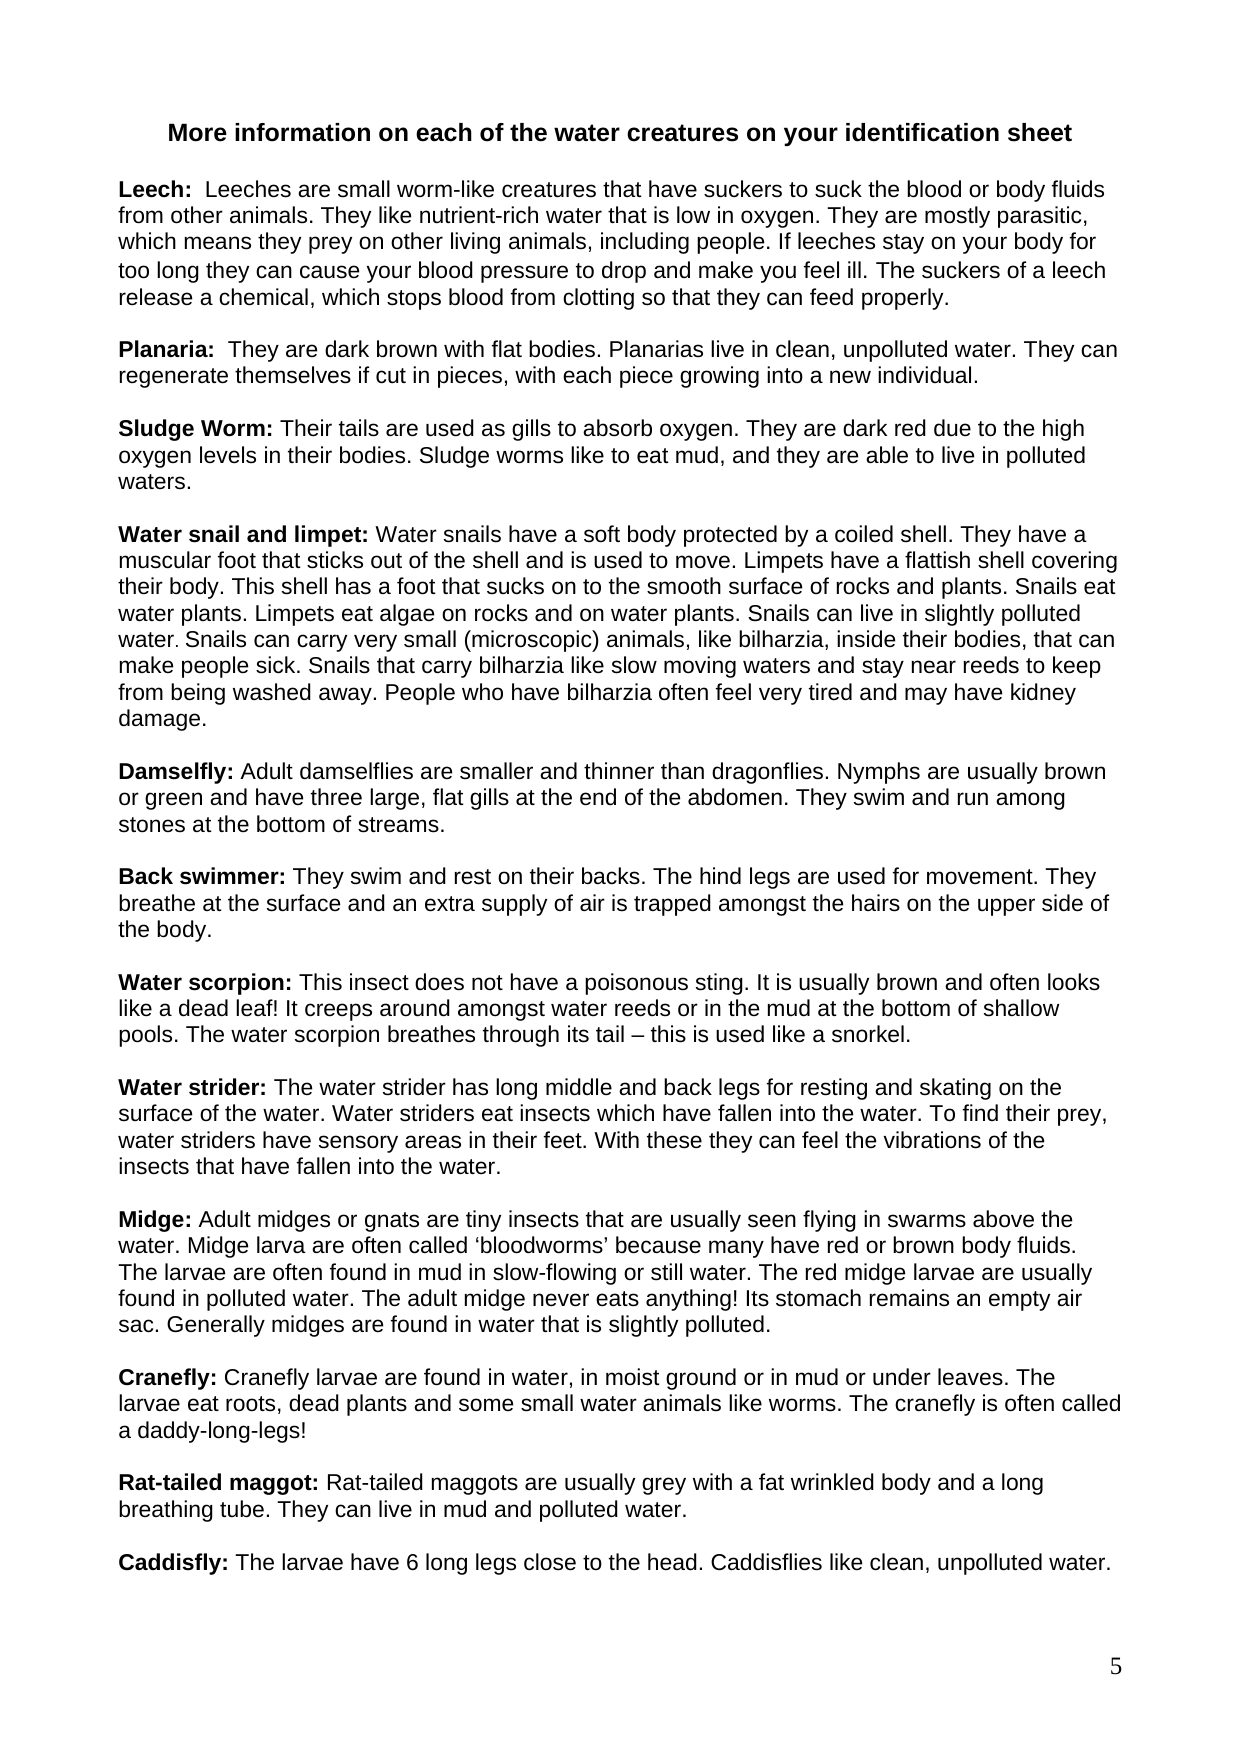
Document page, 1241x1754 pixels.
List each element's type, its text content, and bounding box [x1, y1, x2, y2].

text Leech: Leeches are small worm-like creatures that have suckers to suck the blood or body fluids from other animals. They like nutrient-rich water that is low in oxygen. They are mostly parasitic, which means they prey on other living animals, including people. If leeches stay on your body for too long they can cause your blood pressure to drop and make you feel ill. The suckers of a leech release a chemical, which stops blood from clotting so that they can feed properly. [118, 176, 1122, 310]
text Planaria: They are dark brown with flat bodies. Planarias live in clean, unpolluted water. They can regenerate themselves if cut in pieces, with each piece growing into a new individual. [118, 336, 1122, 389]
text Rat-tailed maggot: Rat-tailed maggots are usually grey with a fat wrinkled body and a long breathing tube. They can live in mud and polluted water. [118, 1469, 1122, 1522]
text Water strider: The water strider has long middle and back legs for resting and skating on the surface of the water. Water striders eat insects which have fallen into the water. To find their prey, water striders have sensory areas in their feet. With these they can feel the vibrations of the insects that have fallen into the water. [118, 1074, 1122, 1179]
text Water scorpion: This insect does not have a poisonous sting. It is usually brown and often looks like a dead leaf! It creeps around amongst water reeds or in the mud at the bottom of shallow pools. The water scorpion breathes through its tail – this is used like a snorkel. [118, 969, 1122, 1048]
text Cranefly: Cranefly larvae are found in water, in moist ground or in mud or under leaves. The larvae eat roots, dead plants and some small water animals like worms. The cranefly is often called a daddy-long-legs! [118, 1364, 1122, 1443]
text Sludge Worm: Their tails are used as gills to absorb oxygen. They are dark red due to the high oxygen levels in their bodies. Sludge worms like to eat mud, and they are able to live in polluted waters. [118, 415, 1122, 494]
text Water snail and limpet: Water snails have a soft body protected by a coiled shell. They have a muscular foot that sticks out of the shell and is used to move. Limpets have a flattish shell covering their body. This shell has a foot that sucks on to the smooth surface of rocks and plants. Snails eat water plants. Limpets eat algae on rocks and on water plants. Snails can live in slightly polluted water. Snails can carry very small (microscopic) animals, like bilharzia, inside their bodies, that can make people sick. Snails that carry bilharzia like slow moving waters and stay near reeds to keep from being washed away. People who have bilharzia often feel very tired and may have kidney damage. [118, 521, 1122, 731]
text Caddisfly: The larvae have 6 long legs close to the head. Caddisflies like clean, unpolluted water. [118, 1548, 1122, 1575]
text Midge: Adult midges or gnats are tiny insects that are usually seen flying in swarms above the water. Midge larva are often called ‘bloodworms’ because many have red or brown body fluids. The larvae are often found in mud in slow-flowing or still water. The red midge larvae are usually found in polluted water. The adult midge never eats anything! Its stomach remains an empty air sac. Generally midges are found in water that is slightly polluted. [118, 1206, 1122, 1338]
text Damselfly: Adult damselflies are smaller and thinner than dragonflies. Nymphs are usually brown or green and have three large, flat gills at the end of the abdomen. They swim and run among stones at the bottom of streams. [118, 758, 1122, 837]
text Back swimmer: They swim and rest on their backs. The hind legs are used for movement. They breathe at the surface and an extra supply of air is trapped amongst the hairs on the upper side of the body. [118, 863, 1122, 942]
text More information on each of the water creatures on your identification sheet [118, 118, 1122, 147]
